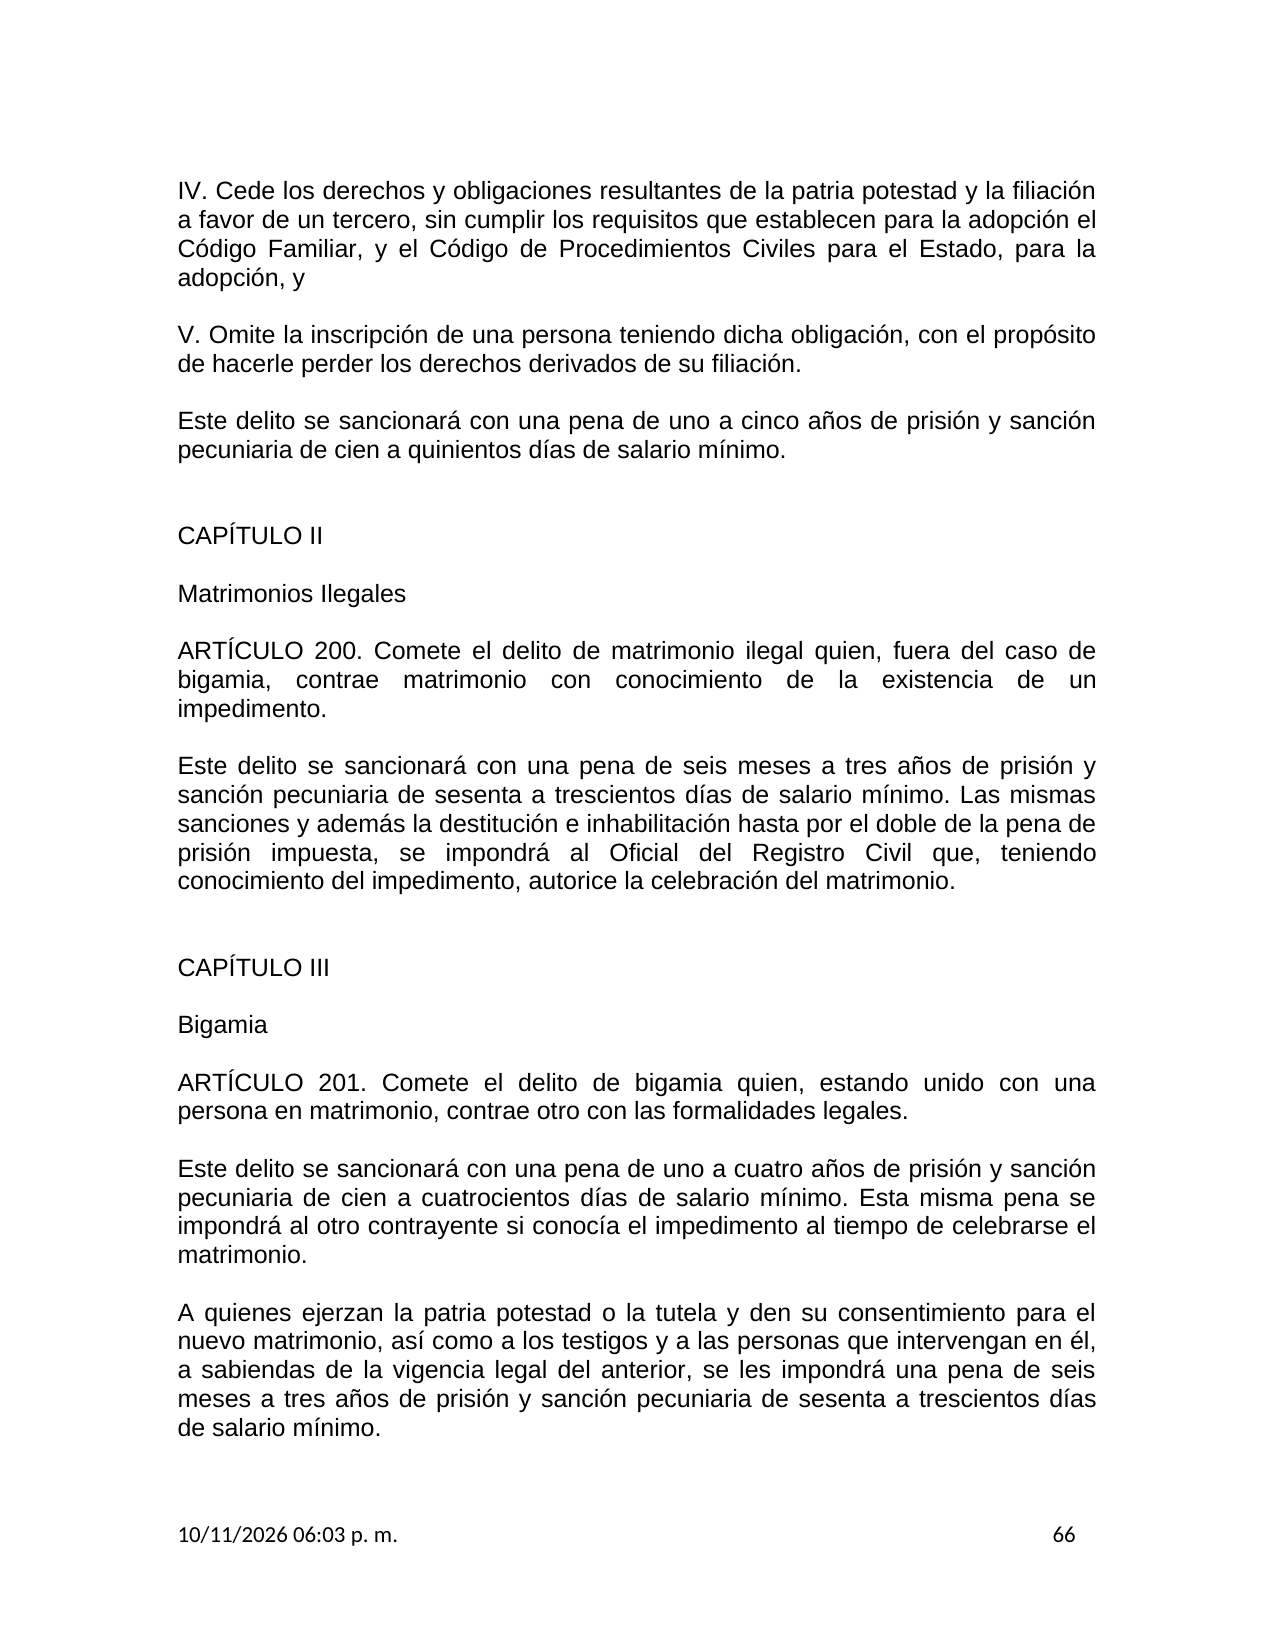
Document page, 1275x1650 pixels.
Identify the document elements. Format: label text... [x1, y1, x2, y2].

text ARTÍCULO 201. Comete el delito de bigamia quien, estando unido con una persona en matrimonio, contrae otro con las formalidades legales. [177, 1068, 1098, 1125]
text Bigamia [177, 1010, 1098, 1039]
text CAPÍTULO II [177, 521, 1098, 550]
text Este delito se sancionará con una pena de uno a cinco años de prisión y sanción pecuniaria de cien a quinientos días de salario mínimo. [177, 406, 1098, 464]
text Este delito se sancionará con una pena de seis meses a tres años de prisión y sanción pecuniaria de sesenta a trescientos días de salario mínimo. Las mismas sanciones y además la destitución e inhabilitación hasta por el doble de la pena de prisión impuesta, se impondrá al Oficial del Registro Civil que, teniendo conocimiento del impedimento, autorice la celebración del matrimonio. [177, 751, 1098, 895]
text A quienes ejerzan la patria potestad o la tutela y den su consentimiento para el nuevo matrimonio, así como a los testigos y a las personas que intervengan en él, a sabiendas de la vigencia legal del anterior, se les impondrá una pena de seis meses a tres años de prisión y sanción pecuniaria de sesenta a trescientos días de salario mínimo. [177, 1298, 1098, 1441]
text IV. Cede los derechos y obligaciones resultantes de la patria potestad y la filiación a favor de un tercero, sin cumplir los requisitos que establecen para la adopción el Código Familiar, y el Código de Procedimientos Civiles para el Estado, para la adopción, y [177, 176, 1098, 291]
text Este delito se sancionará con una pena de uno a cuatro años de prisión y sanción pecuniaria de cien a cuatrocientos días de salario mínimo. Esta misma pena se impondrá al otro contrayente si conocía el impedimento al tiempo de celebrarse el matrimonio. [177, 1154, 1098, 1269]
text Matrimonios Ilegales [177, 579, 1098, 608]
text ARTÍCULO 200. Comete el delito de matrimonio ilegal quien, fuera del caso de bigamia, contrae matrimonio con conocimiento de la existencia de un impedimento. [177, 636, 1098, 723]
text CAPÍTULO III [177, 953, 1098, 981]
text V. Omite la inscripción de una persona teniendo dicha obligación, con el propósito de hacerle perder los derechos derivados de su filiación. [177, 320, 1098, 378]
